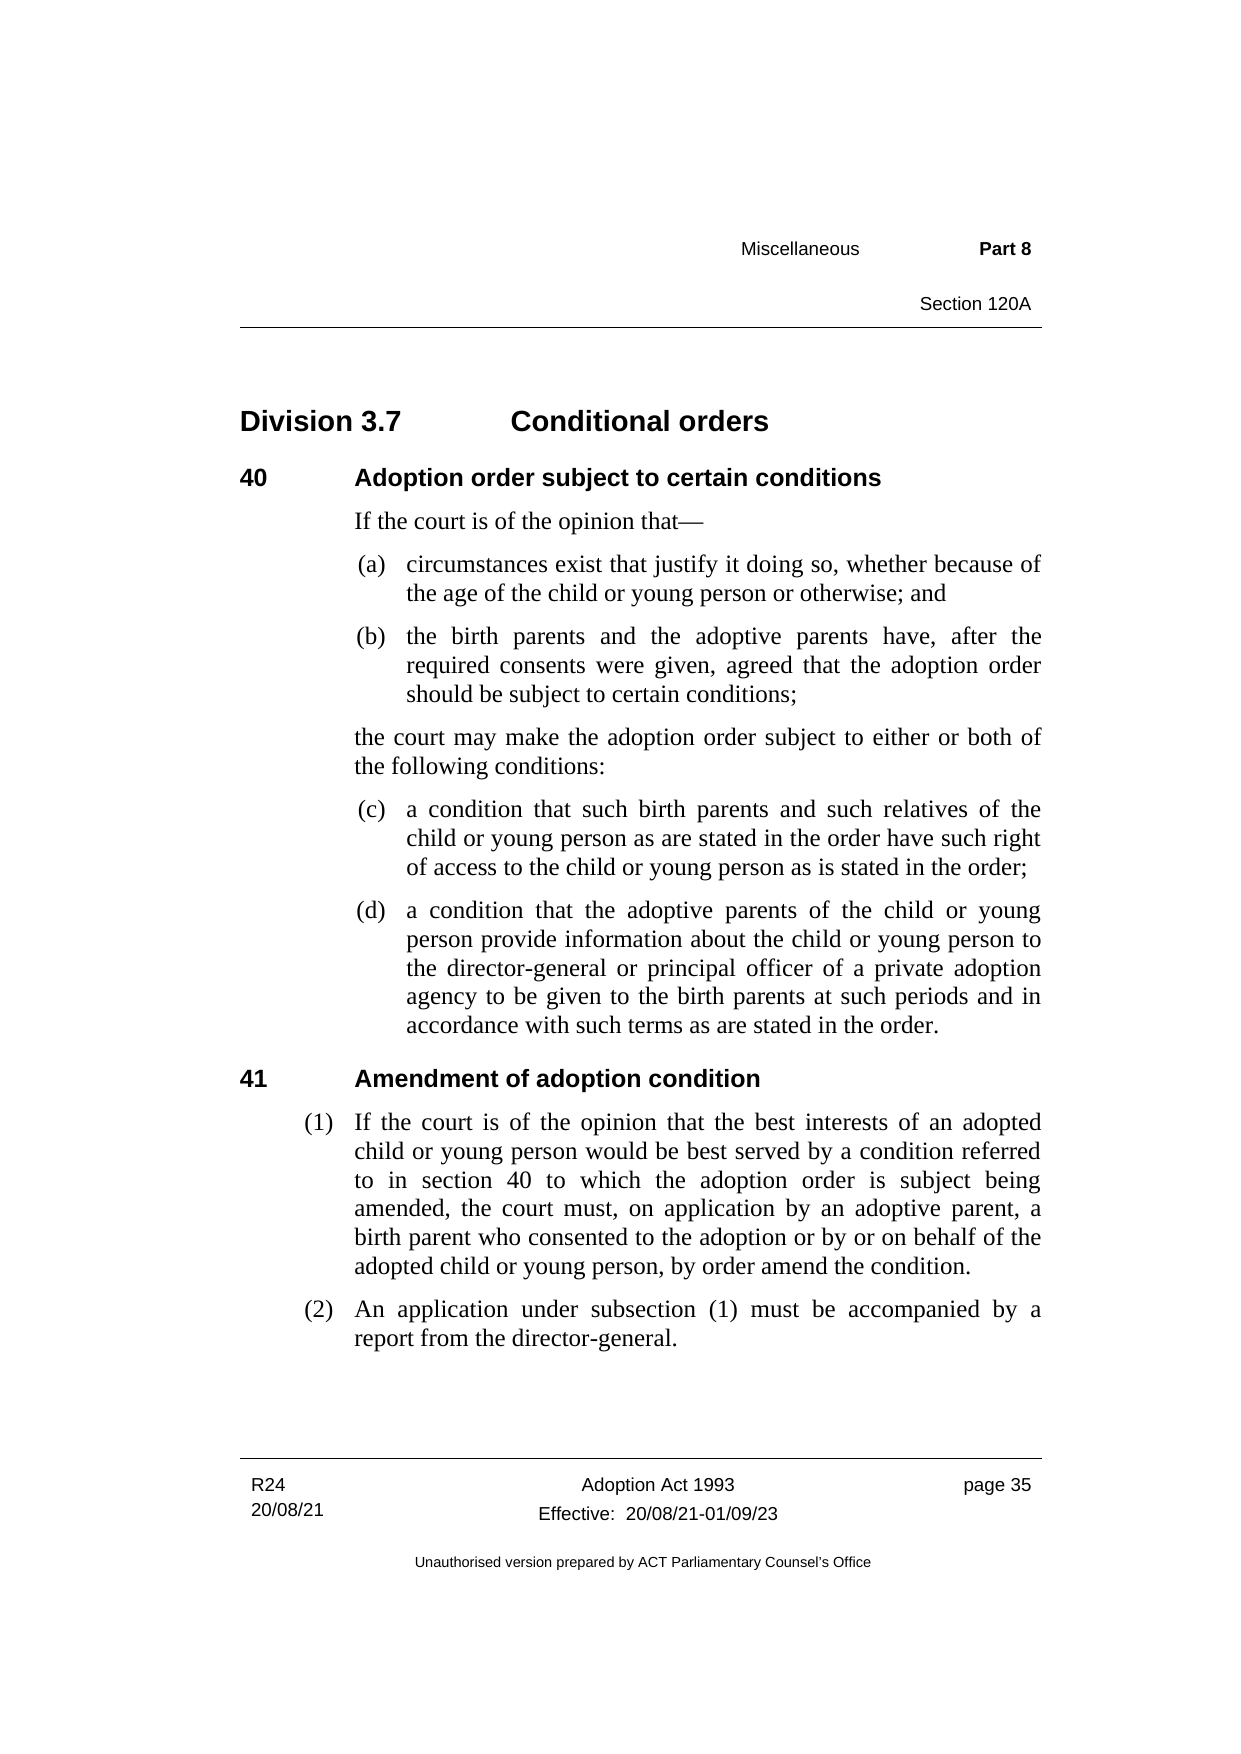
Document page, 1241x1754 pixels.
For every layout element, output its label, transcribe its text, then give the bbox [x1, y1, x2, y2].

text (d) a condition that the adoptive parents of the child or young person provide information about the child or young person to the director-general or principal officer of a private adoption agency to be given to the birth parents at such periods and in accordance with such terms as are stated in the order. [239, 895, 1042, 1039]
text 41 Amendment of adoption condition [239, 1064, 1042, 1093]
text (b) the birth parents and the adoptive parents have, after the required consents were given, agreed that the adoption order should be subject to certain conditions; [239, 621, 1042, 708]
text (a) circumstances exist that justify it doing so, whether because of the age of the child or young person or otherwise; and [239, 549, 1042, 607]
text (c) a condition that such birth parents and such relatives of the child or young person as are stated in the order have such right of access to the child or young person as is stated in the order; [239, 794, 1042, 881]
text (1) If the court is of the opinion that the best interests of an adopted child or young person would be best served by a condition referred to in section 40 to which the adoption order is subject being amended, the court must, on application by an adoptive parent, a birth parent who consented to the adoption or by or on behalf of the adopted child or young person, by order amend the condition. [239, 1107, 1042, 1280]
text the court may make the adoption order subject to either or both of the following conditions: [354, 722, 1042, 780]
text Division 3.7 Conditional orders [239, 404, 1042, 438]
text If the court is of the opinion that— [354, 506, 1042, 535]
text (2) An application under subsection (1) must be accompanied by a report from the director-general. [239, 1294, 1042, 1352]
text 40 Adoption order subject to certain conditions [239, 463, 1042, 491]
